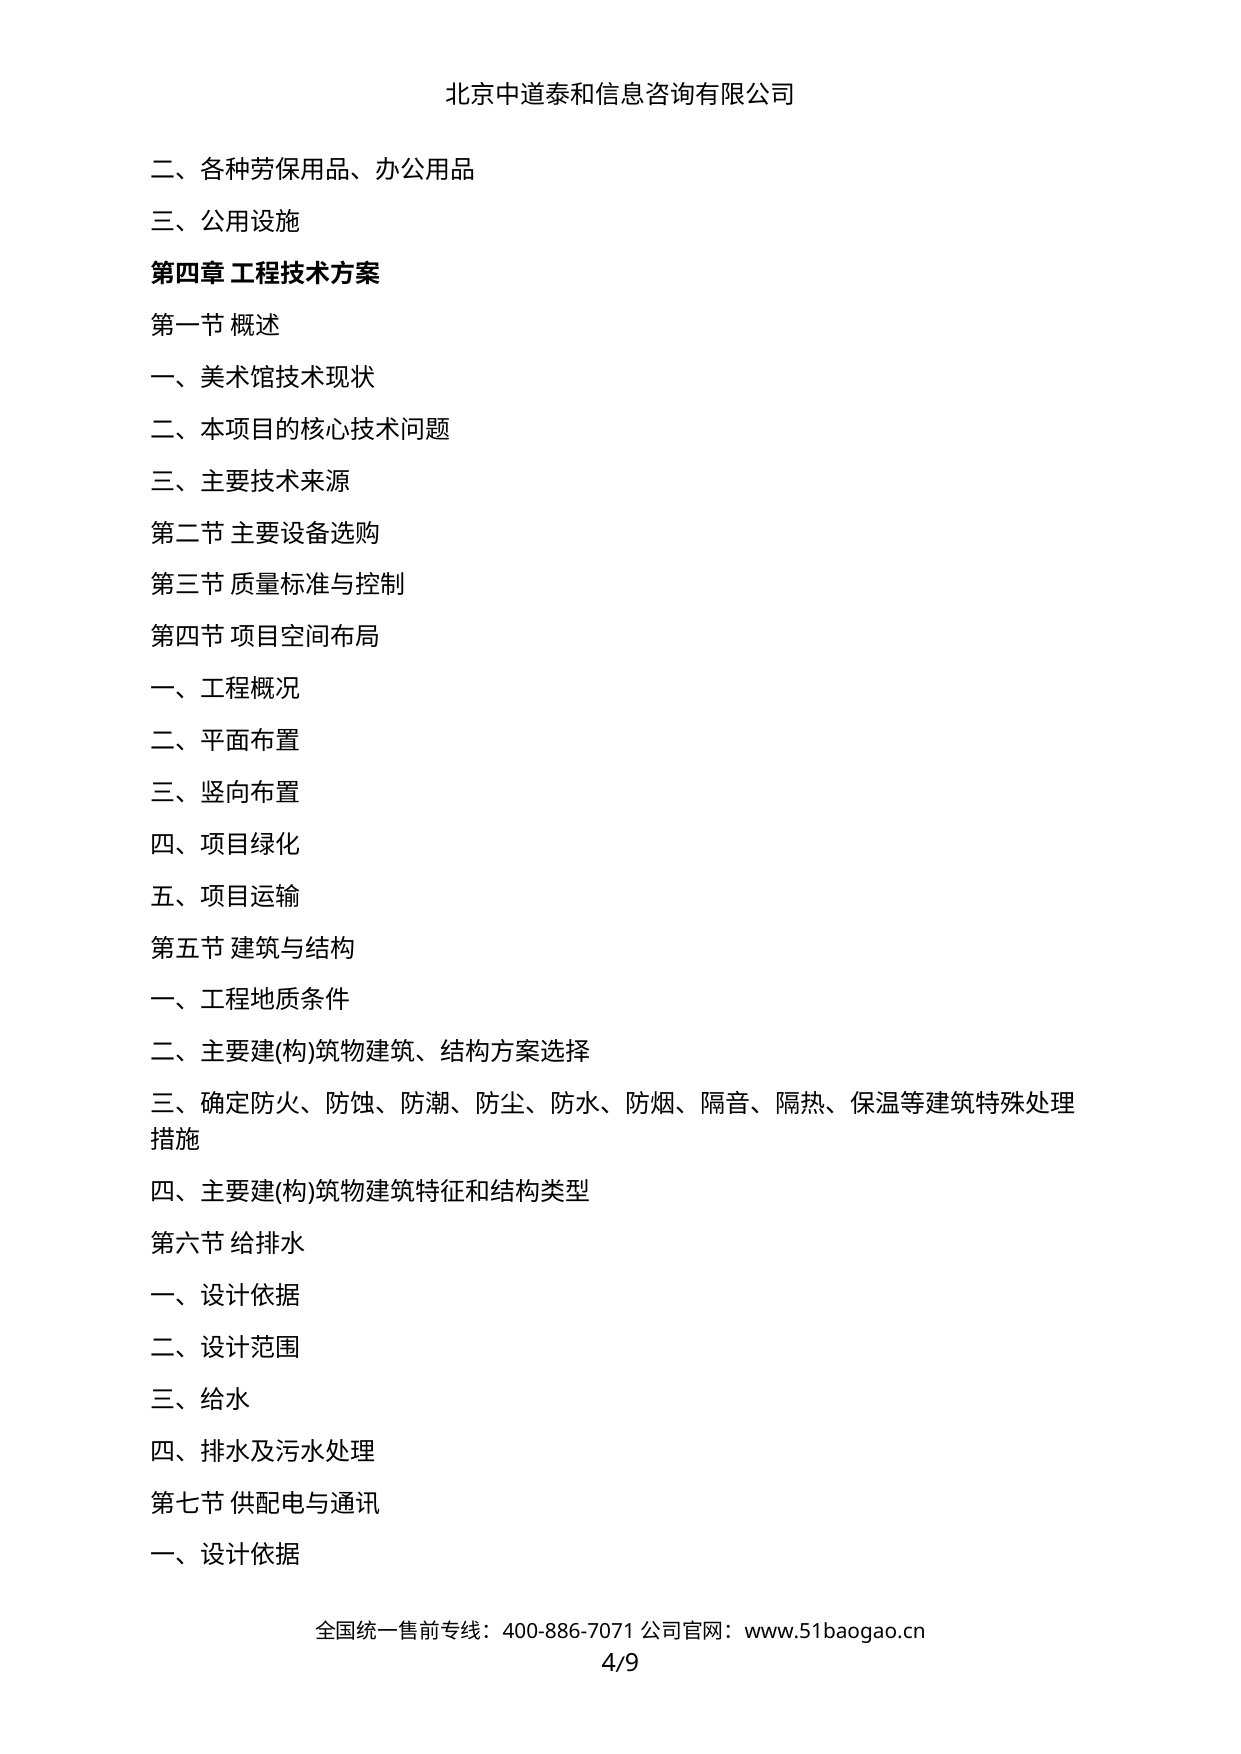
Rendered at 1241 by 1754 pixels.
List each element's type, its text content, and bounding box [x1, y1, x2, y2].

text 第三节 质量标准与控制 [150, 565, 1090, 601]
text 三、确定防火、防蚀、防潮、防尘、防水、防烟、隔音、隔热、保温等建筑特殊处理措施 [150, 1084, 1090, 1156]
text 三、公用设施 [150, 202, 1090, 238]
text 三、给水 [150, 1379, 1090, 1416]
text 三、竖向布置 [150, 772, 1090, 809]
text 一、工程地质条件 [150, 980, 1090, 1016]
text 二、设计范围 [150, 1327, 1090, 1364]
text 四、项目绿化 [150, 824, 1090, 861]
text 第四节 项目空间布局 [150, 617, 1090, 653]
text 一、设计依据 [150, 1276, 1090, 1312]
text 第六节 给排水 [150, 1224, 1090, 1260]
text 一、工程概况 [150, 669, 1090, 705]
text 第二节 主要设备选购 [150, 513, 1090, 549]
text 第七节 供配电与通讯 [150, 1483, 1090, 1519]
text 四、排水及污水处理 [150, 1431, 1090, 1467]
text 三、主要技术来源 [150, 461, 1090, 497]
text 一、美术馆技术现状 [150, 357, 1090, 394]
text 二、主要建(构)筑物建筑、结构方案选择 [150, 1032, 1090, 1068]
text 第五节 建筑与结构 [150, 928, 1090, 964]
text 第四章 工程技术方案 [150, 254, 1090, 290]
text 二、本项目的核心技术问题 [150, 409, 1090, 446]
text 五、项目运输 [150, 876, 1090, 912]
text 二、平面布置 [150, 721, 1090, 757]
text 一、设计依据 [150, 1535, 1090, 1571]
text 第一节 概述 [150, 306, 1090, 342]
text 二、各种劳保用品、办公用品 [150, 150, 1090, 186]
text 四、主要建(构)筑物建筑特征和结构类型 [150, 1172, 1090, 1208]
